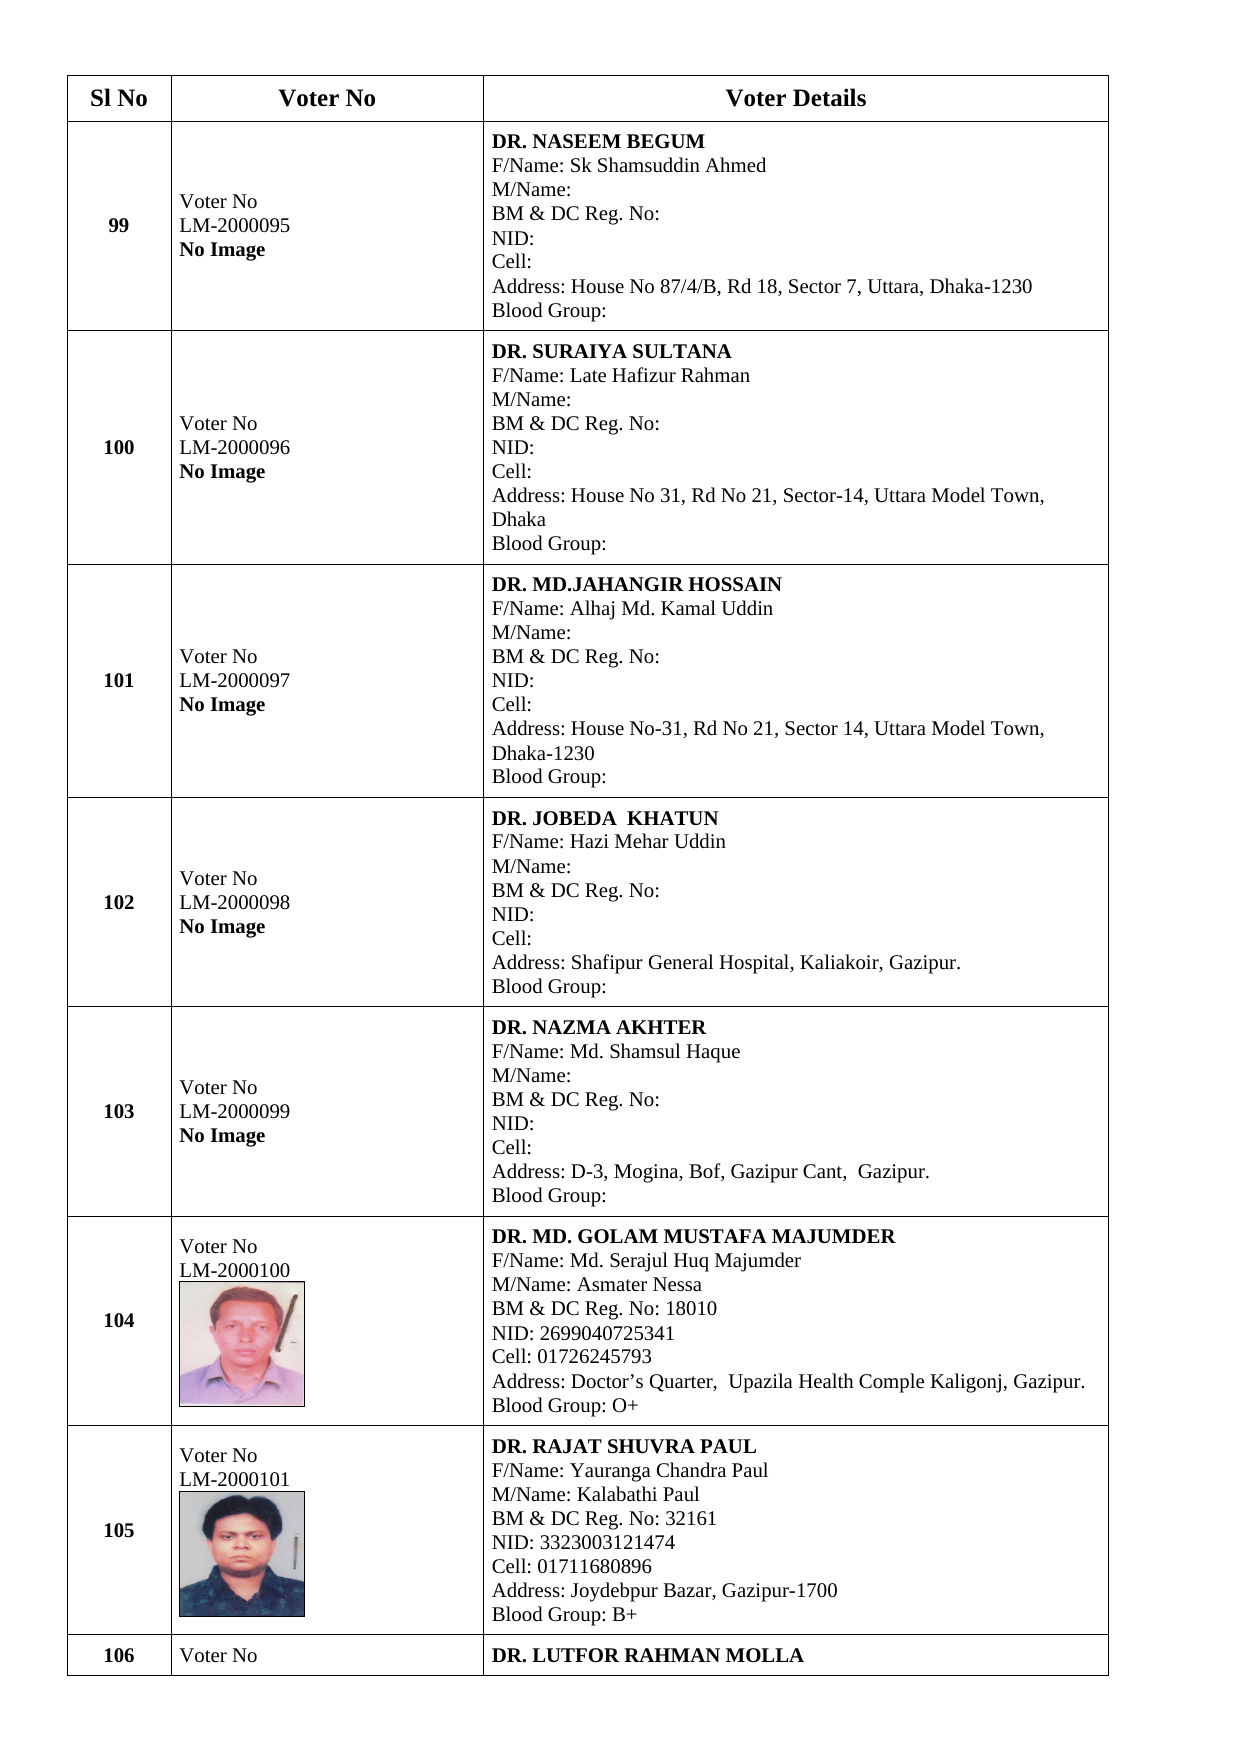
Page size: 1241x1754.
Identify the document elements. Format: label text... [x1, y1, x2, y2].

table_cell 102 [68, 798, 171, 1006]
table_header Sl No [68, 76, 171, 121]
table_cell DR. NAZMA AKHTER F/Name: Md. Shamsul Haque M/Name: BM & DC Reg. No: NID: Cell: Address: D-3, Mogina, Bof, Gazipur Cant, Gazipur. Blood Group: [484, 1007, 1108, 1216]
table_cell 104 [68, 1217, 171, 1425]
table_cell Voter No LM-2000095 No Image [172, 122, 483, 330]
table_cell Voter No LM-2000097 No Image [172, 565, 483, 797]
table_cell Voter No LM-2000098 No Image [172, 798, 483, 1006]
table_cell DR. MD. GOLAM MUSTAFA MAJUMDER F/Name: Md. Serajul Huq Majumder M/Name: Asmater Nessa BM & DC Reg. No: 18010 NID: 2699040725341 Cell: 01726245793 Address: Doctor’s Quarter, Upazila Health Comple Kaligonj, Gazipur. Blood Group: O+ [484, 1217, 1108, 1425]
table_cell DR. SURAIYA SULTANA F/Name: Late Hafizur Rahman M/Name: BM & DC Reg. No: NID: Cell: Address: House No 31, Rd No 21, Sector-14, Uttara Model Town, Dhaka Blood Group: [484, 331, 1108, 563]
table_cell DR. RAJAT SHUVRA PAUL F/Name: Yauranga Chandra Paul M/Name: Kalabathi Paul BM & DC Reg. No: 32161 NID: 3323003121474 Cell: 01711680896 Address: Joydebpur Bazar, Gazipur-1700 Blood Group: B+ [484, 1426, 1108, 1634]
table_cell 101 [68, 565, 171, 797]
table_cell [484, 1635, 1108, 1675]
table_cell 105 [68, 1426, 171, 1634]
table_cell 100 [68, 331, 171, 563]
table_cell Voter No LM-2000099 No Image [172, 1007, 483, 1216]
table_cell DR. NASEEM BEGUM F/Name: Sk Shamsuddin Ahmed M/Name: BM & DC Reg. No: NID: Cell: Address: House No 87/4/B, Rd 18, Sector 7, Uttara, Dhaka-1230 Blood Group: [484, 122, 1108, 330]
picture [180, 1282, 304, 1406]
picture [180, 1492, 304, 1616]
table_cell DR. MD.JAHANGIR HOSSAIN F/Name: Alhaj Md. Kamal Uddin M/Name: BM & DC Reg. No: NID: Cell: Address: House No-31, Rd No 21, Sector 14, Uttara Model Town, Dhaka-1230 Blood Group: [484, 565, 1108, 797]
table_cell 106 [68, 1635, 171, 1675]
table_cell Voter No LM-2000101 [172, 1426, 483, 1634]
table_cell Voter No LM-2000100 [172, 1217, 483, 1425]
table_cell 99 [68, 122, 171, 330]
table_cell 103 [68, 1007, 171, 1216]
table_cell Voter No LM-2000096 No Image [172, 331, 483, 563]
table_cell Voter No LM-2000102 [172, 1635, 483, 1675]
table_header Voter No [172, 76, 483, 121]
table_cell DR. JOBEDA KHATUN F/Name: Hazi Mehar Uddin M/Name: BM & DC Reg. No: NID: Cell: Address: Shafipur General Hospital, Kaliakoir, Gazipur. Blood Group: [484, 798, 1108, 1006]
table_header Voter Details [484, 76, 1108, 121]
